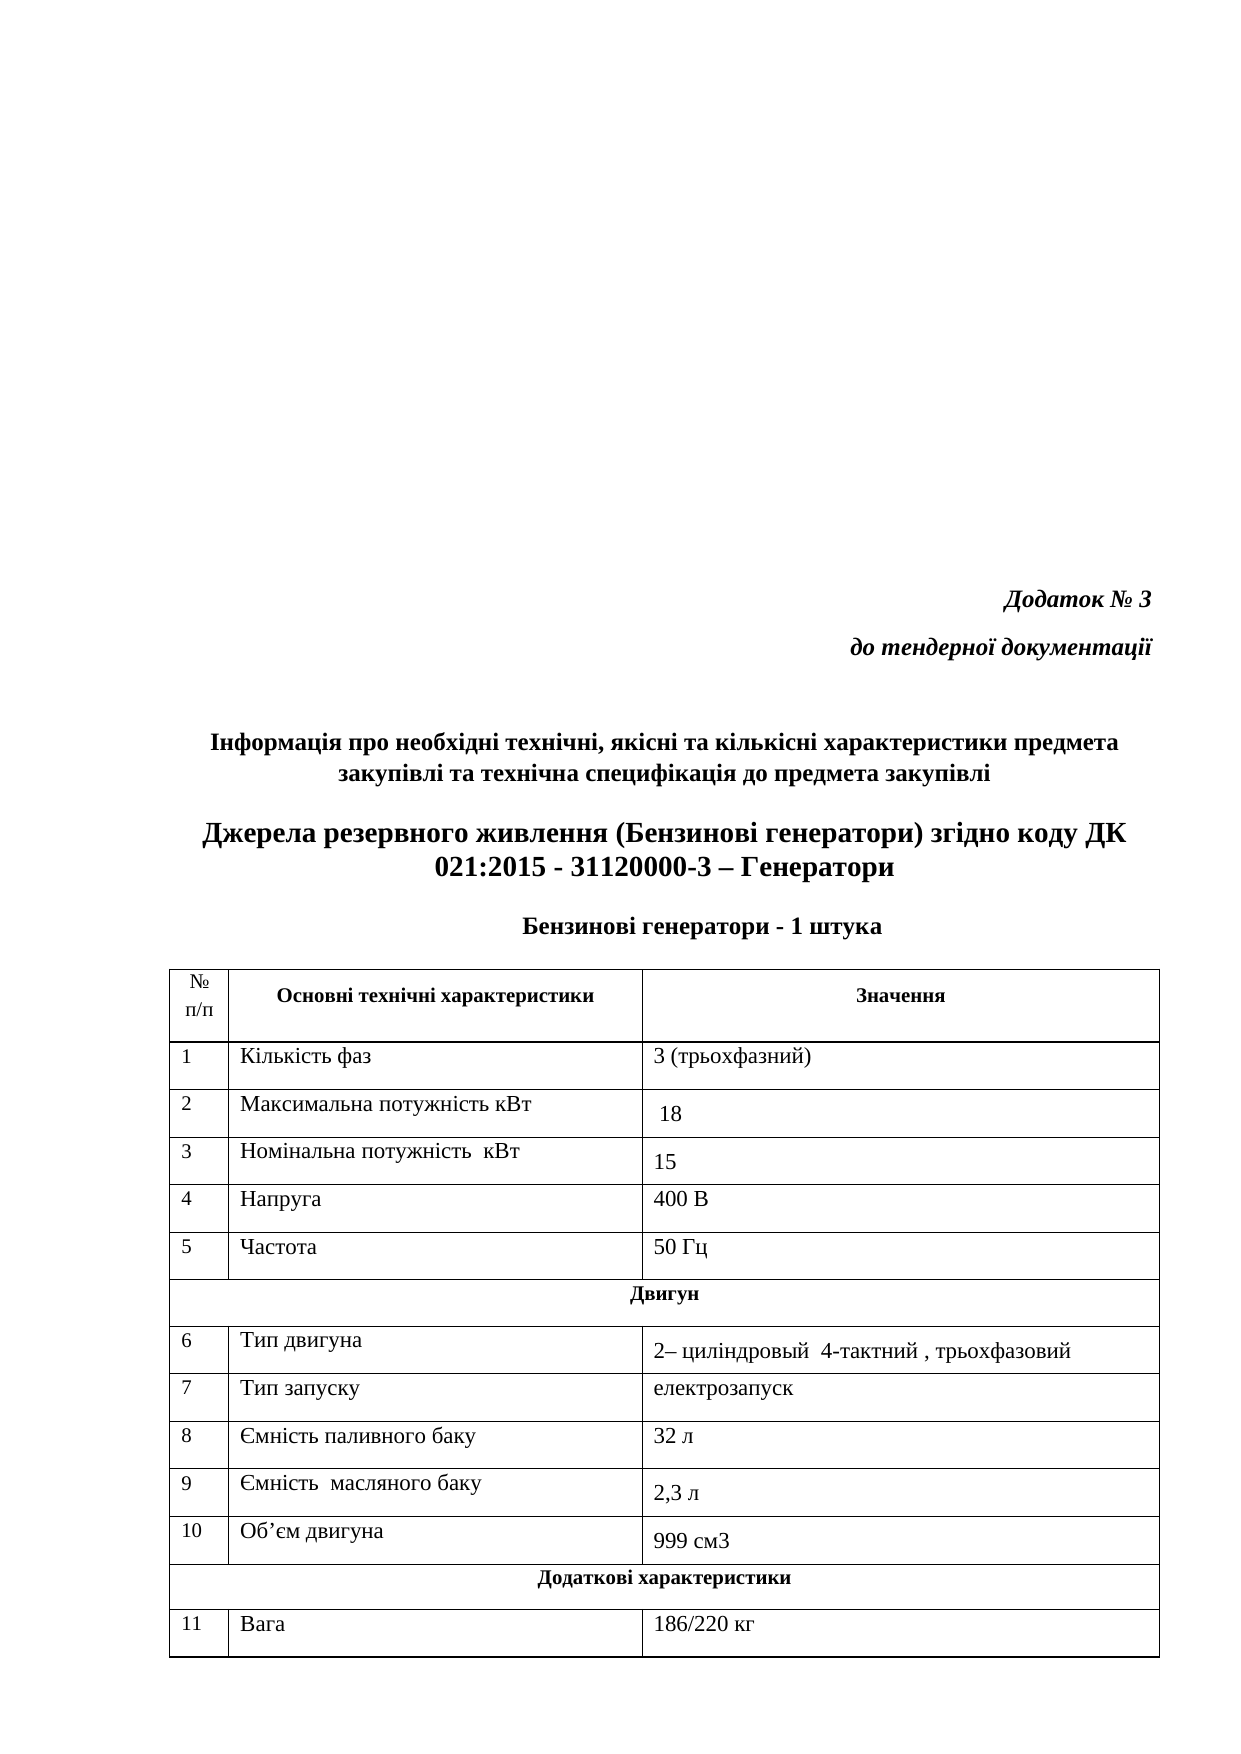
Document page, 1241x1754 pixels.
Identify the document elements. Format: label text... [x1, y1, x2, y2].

table_cell 2,3 л [643, 1469, 1159, 1516]
table_cell Двигун [170, 1280, 1159, 1326]
table_cell 1 [170, 1043, 228, 1089]
table_cell 2 [170, 1090, 228, 1137]
table_cell 10 [170, 1517, 228, 1563]
table_cell 6 [170, 1327, 228, 1373]
table_cell 3 (трьохфазний) [643, 1043, 1159, 1089]
table_cell 400 В [643, 1185, 1159, 1232]
table_cell Вага [229, 1610, 642, 1656]
table_cell Ємність паливного баку [229, 1422, 642, 1468]
text Джерела резервного живлення (Бензинові генератори) згідно коду ДК 021:2015 - 31120000-3 – Генератори [177, 815, 1152, 882]
table_cell 186/220 кг [643, 1610, 1159, 1656]
table_cell 999 см3 [643, 1517, 1159, 1563]
table_cell Номінальна потужність кВт [229, 1138, 642, 1184]
table_cell 3 [170, 1138, 228, 1184]
table_cell 18 [643, 1090, 1159, 1137]
table_cell 8 [170, 1422, 228, 1468]
table_cell 4 [170, 1185, 228, 1232]
table_cell Додаткові характеристики [170, 1565, 1159, 1609]
table_cell Тип запуску [229, 1374, 642, 1421]
table_header № п/п [170, 970, 228, 1041]
table_cell 32 л [643, 1422, 1159, 1468]
table_cell 11 [170, 1610, 228, 1656]
table_cell 15 [643, 1138, 1159, 1184]
table_cell Максимальна потужність кВт [229, 1090, 642, 1137]
text Додаток № 3 [177, 584, 1152, 613]
table_cell Кількість фаз [229, 1043, 642, 1089]
table_cell Ємність масляного баку [229, 1469, 642, 1516]
table_cell Тип двигуна [229, 1327, 642, 1373]
table_cell 50 Гц [643, 1233, 1159, 1279]
table_cell 5 [170, 1233, 228, 1279]
table_header Значення [643, 970, 1159, 1041]
table_cell 9 [170, 1469, 228, 1516]
table_cell 2– циліндровый 4-тактний , трьохфазовий [643, 1327, 1159, 1373]
text Бензинові генератори - 1 штука [252, 911, 1152, 940]
table_cell 7 [170, 1374, 228, 1421]
table_cell електрозапуск [643, 1374, 1159, 1421]
text Інформація про необхідні технічні, якісні та кількісні характеристики предмета закупівлі та технічна специфікація до предмета закупівлі [177, 727, 1152, 787]
table_cell Об’єм двигуна [229, 1517, 642, 1563]
table_cell Напруга [229, 1185, 642, 1232]
table_header Основні технічні характеристики [229, 970, 642, 1041]
text до тендерної документації [177, 632, 1152, 660]
table_cell Частота [229, 1233, 642, 1279]
